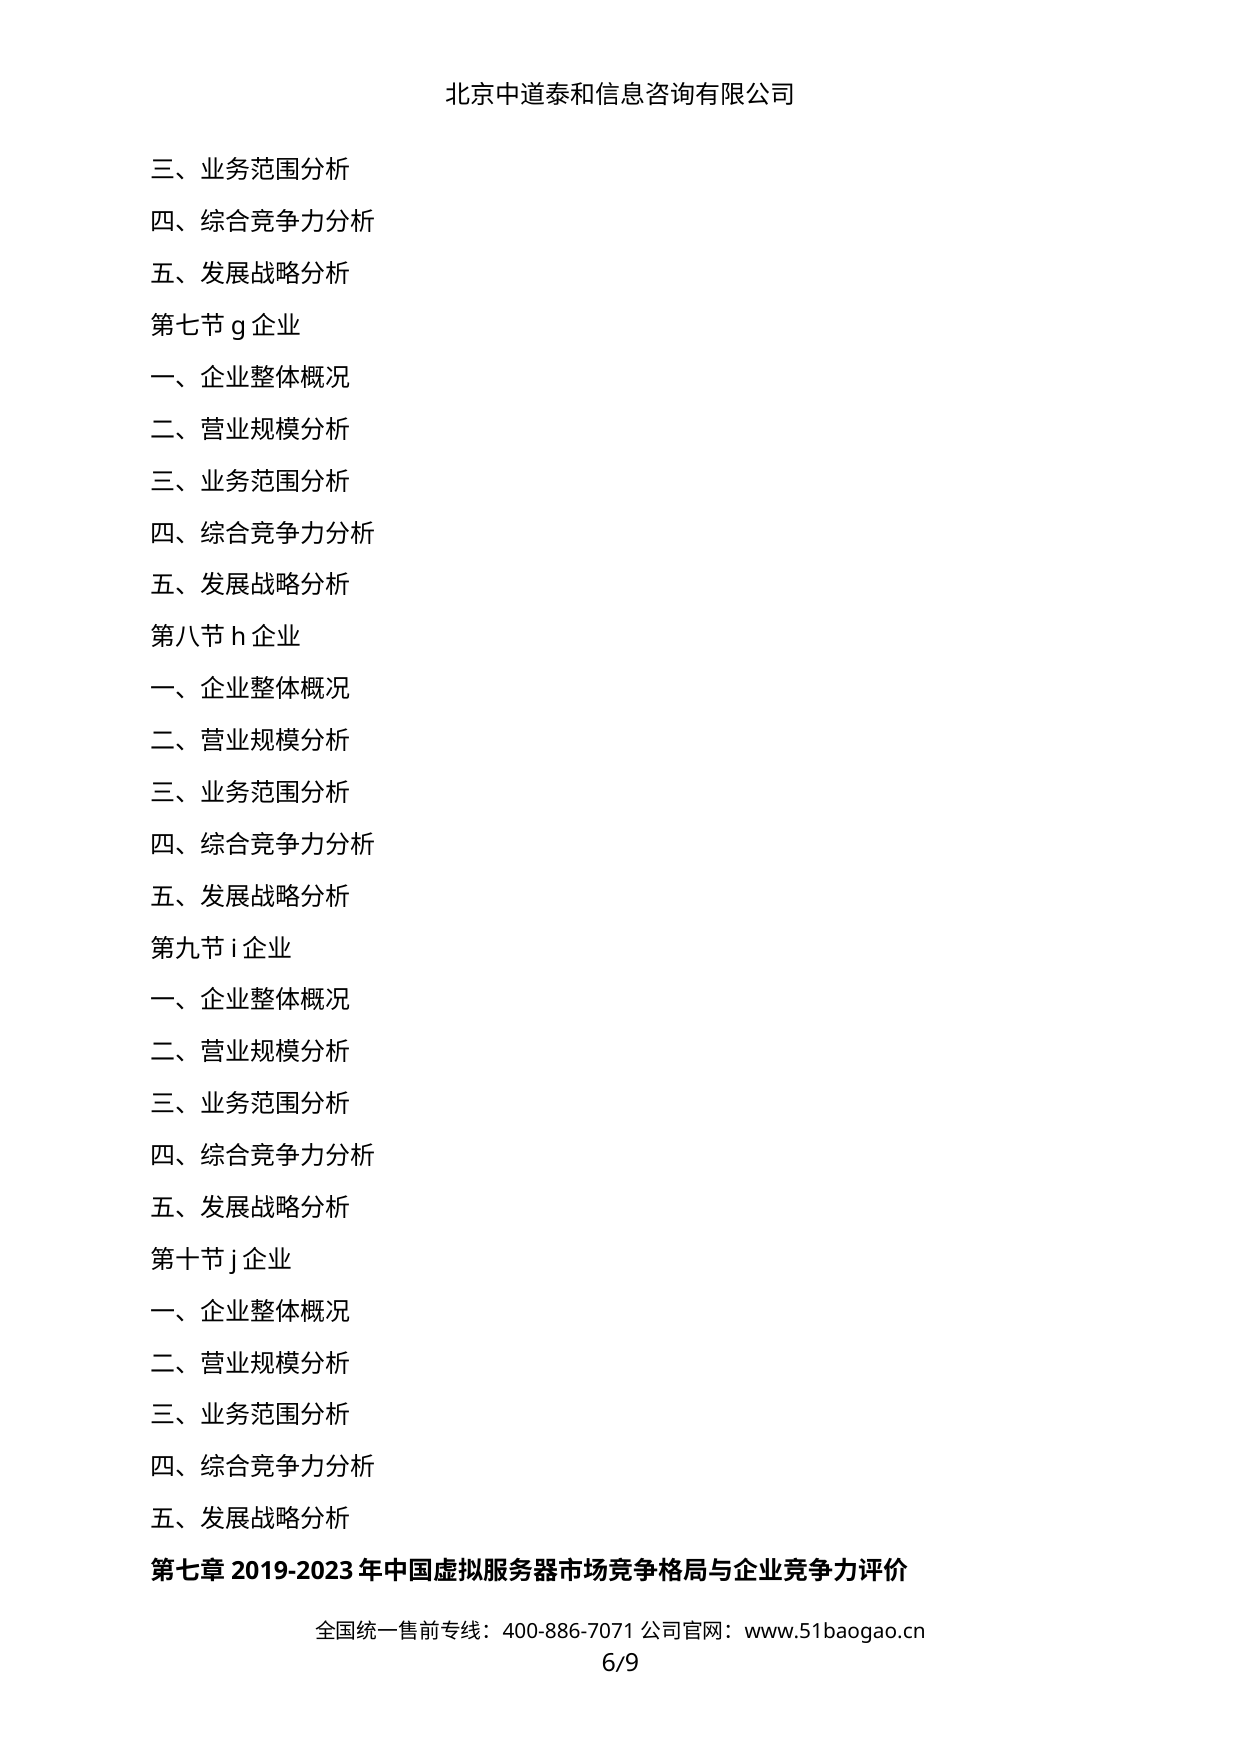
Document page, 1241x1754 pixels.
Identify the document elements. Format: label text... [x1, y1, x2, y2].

text 一、企业整体概况 [150, 669, 1090, 705]
text 三、业务范围分析 [150, 461, 1090, 497]
text 五、发展战略分析 [150, 565, 1090, 601]
text 五、发展战略分析 [150, 1187, 1090, 1224]
text 第七章 2019-2023年中国虚拟服务器市场竞争格局与企业竞争力评价 [150, 1551, 1090, 1587]
text 三、业务范围分析 [150, 150, 1090, 186]
text 四、综合竞争力分析 [150, 824, 1090, 861]
text 五、发展战略分析 [150, 254, 1090, 290]
text 五、发展战略分析 [150, 876, 1090, 912]
text 四、综合竞争力分析 [150, 1136, 1090, 1172]
text 一、企业整体概况 [150, 980, 1090, 1016]
text 二、营业规模分析 [150, 409, 1090, 446]
text 二、营业规模分析 [150, 1343, 1090, 1379]
text 五、发展战略分析 [150, 1499, 1090, 1535]
text 四、综合竞争力分析 [150, 1447, 1090, 1483]
text 一、企业整体概况 [150, 1291, 1090, 1327]
text 四、综合竞争力分析 [150, 513, 1090, 549]
text 三、业务范围分析 [150, 772, 1090, 809]
text 二、营业规模分析 [150, 721, 1090, 757]
text 第七节 g企业 [150, 306, 1090, 342]
text 第八节 h企业 [150, 617, 1090, 653]
text 四、综合竞争力分析 [150, 202, 1090, 238]
text 三、业务范围分析 [150, 1395, 1090, 1431]
text 三、业务范围分析 [150, 1084, 1090, 1120]
text 第九节 i企业 [150, 928, 1090, 964]
text 二、营业规模分析 [150, 1032, 1090, 1068]
text 第十节 j企业 [150, 1239, 1090, 1276]
text 一、企业整体概况 [150, 357, 1090, 394]
